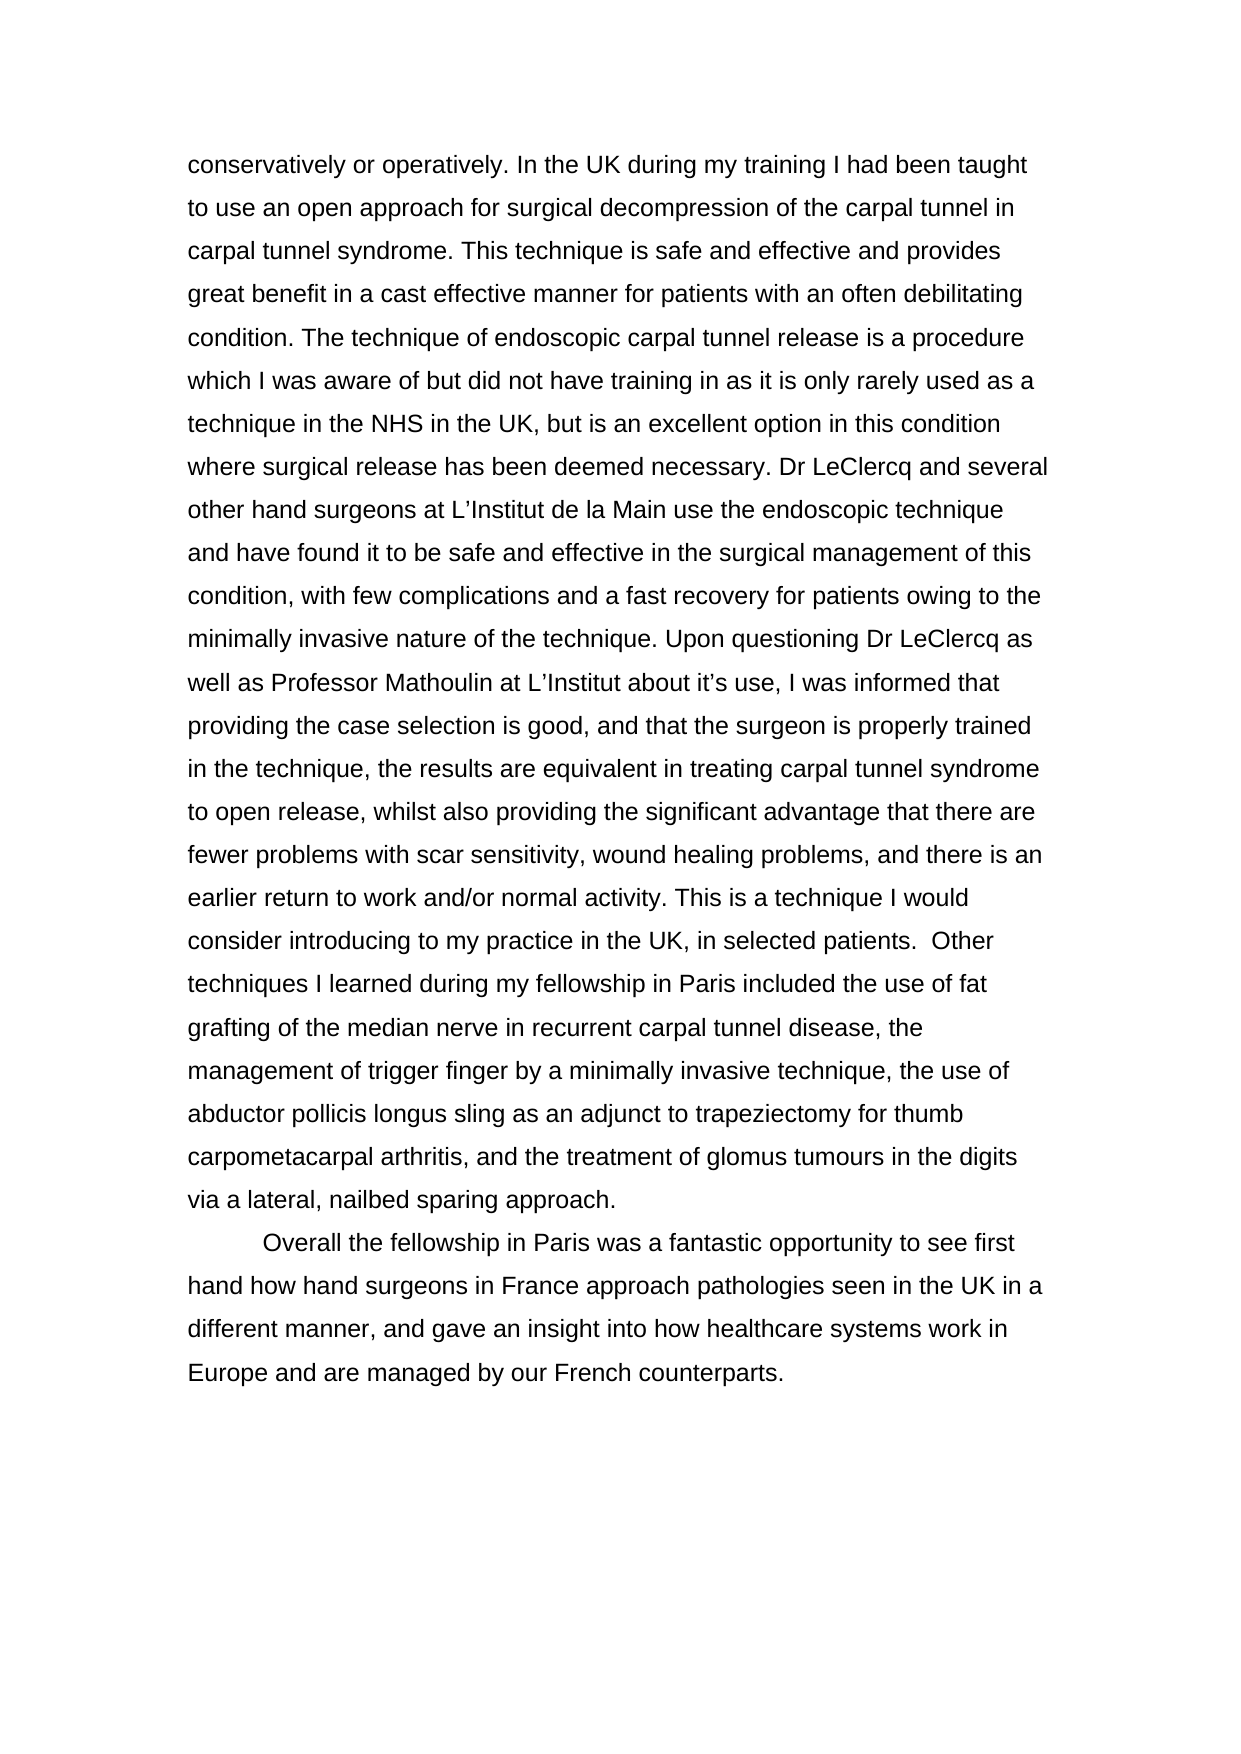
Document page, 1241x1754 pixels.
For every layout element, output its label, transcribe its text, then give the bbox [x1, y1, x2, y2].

text Overall the fellowship in Paris was a fantastic opportunity to see first hand how hand surgeons in France approach pathologies seen in the UK in a different manner, and gave an insight into how healthcare systems work in Europe and are managed by our French counterparts. [187, 1228, 1053, 1386]
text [187, 150, 1053, 1214]
